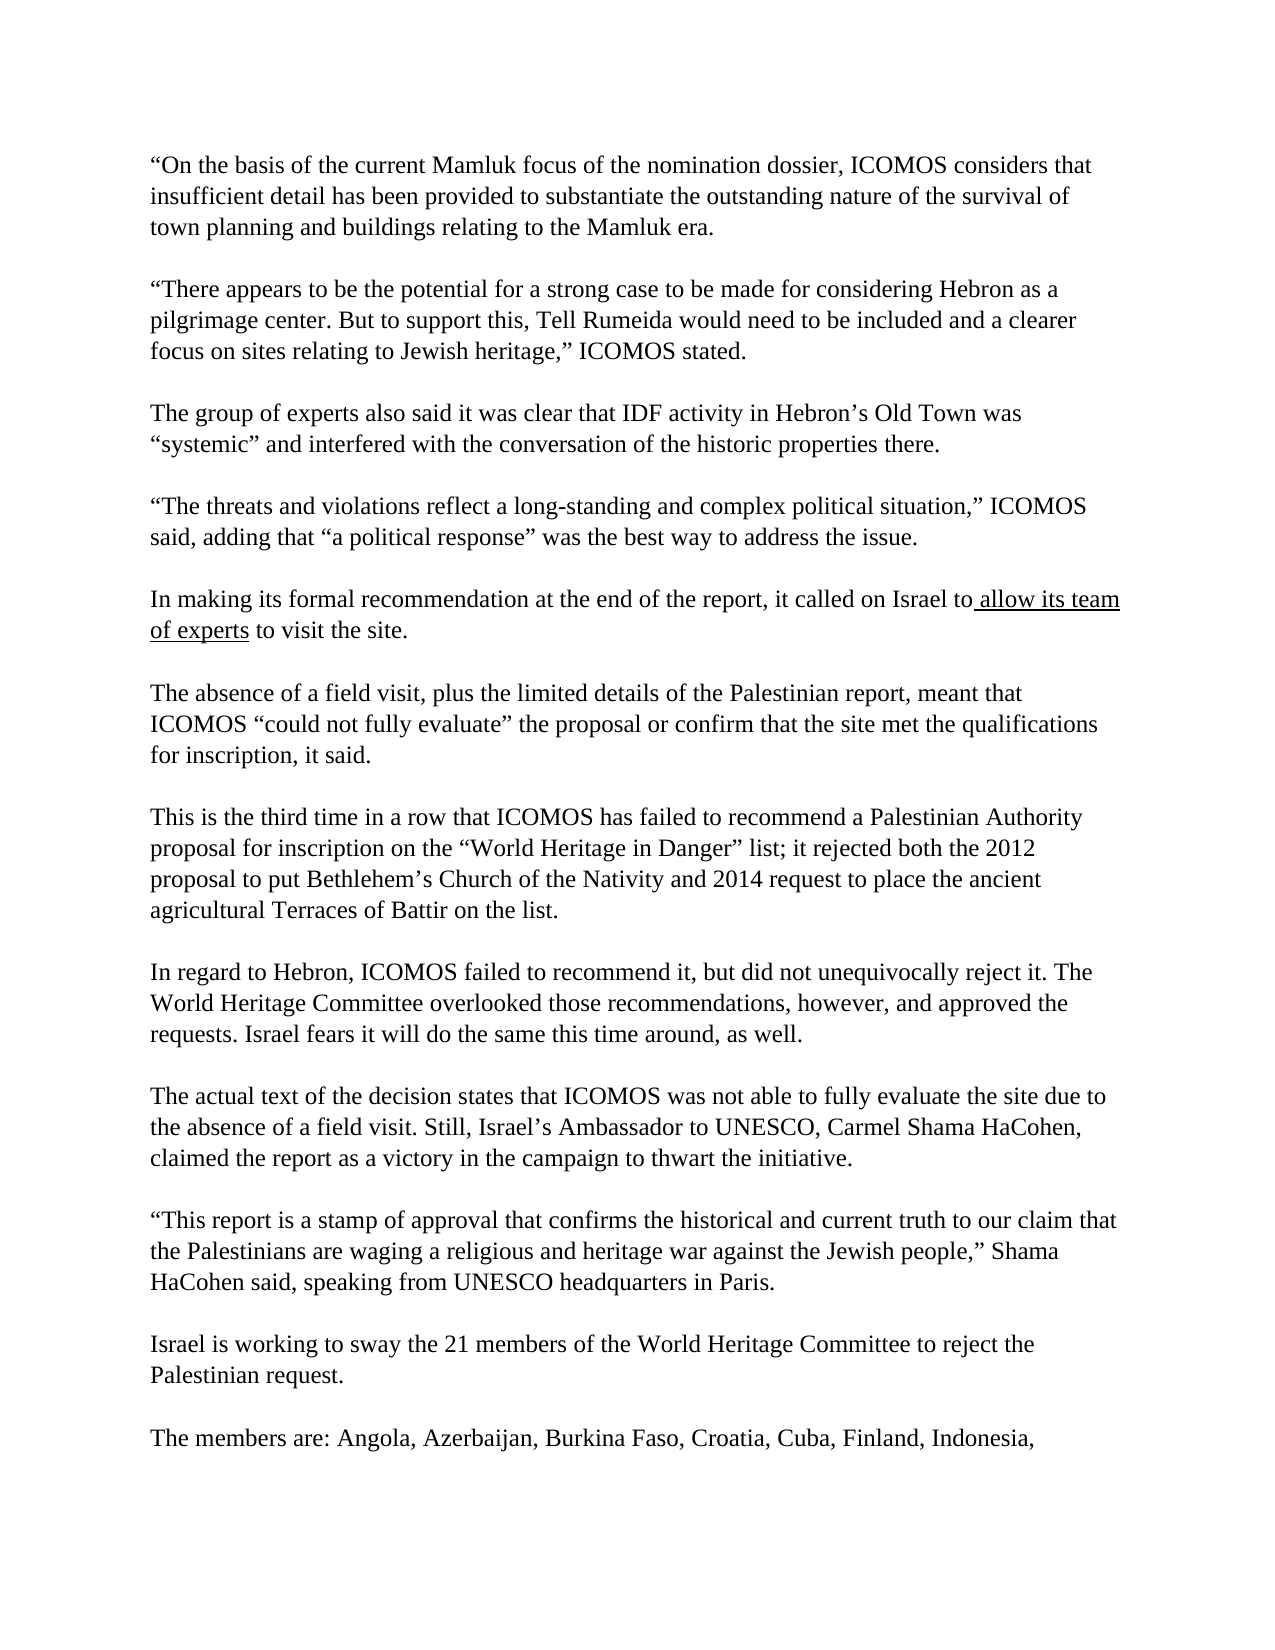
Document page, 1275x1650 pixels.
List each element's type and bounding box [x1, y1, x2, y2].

text [150, 150, 1125, 1451]
